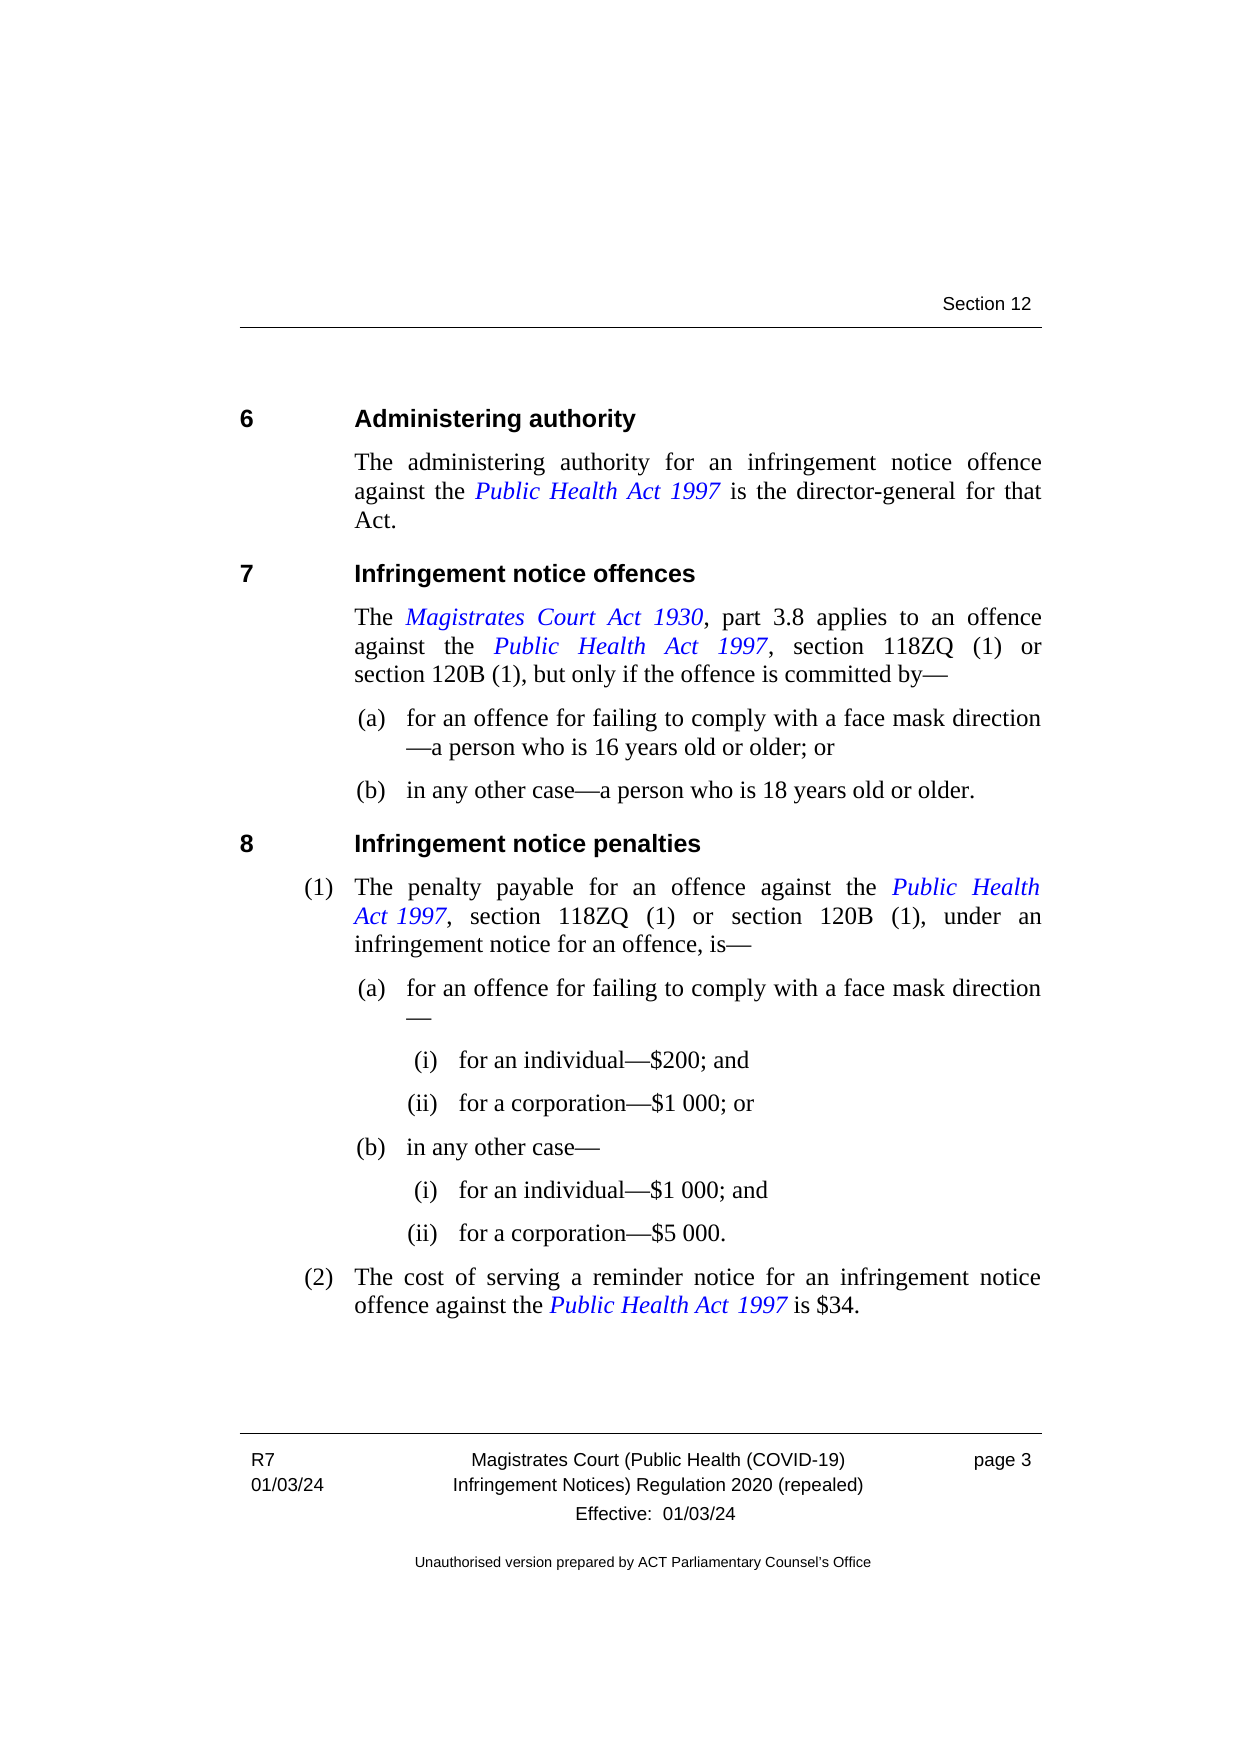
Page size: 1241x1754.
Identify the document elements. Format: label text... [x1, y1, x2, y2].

text (1) The penalty payable for an offence against the Public Health Act 1997, section 118ZQ (1) or section 120B (1), under an infringement notice for an offence, is— [239, 872, 1042, 958]
text 8 Infringement notice penalties [239, 829, 1042, 857]
text 6 Administering authority [239, 404, 1042, 433]
text The administering authority for an infringement notice offence against the Public Health Act 1997 is the director-general for that Act. [354, 447, 1042, 534]
text (ii) for a corporation—$1 000; or [239, 1088, 1042, 1117]
text (2) The cost of serving a reminder notice for an infringement notice offence against the Public Health Act 1997 is $34. [239, 1262, 1042, 1319]
text The Magistrates Court Act 1930, part 3.8 applies to an offence against the Public Health Act 1997, section 118ZQ (1) or section 120B (1), but only if the offence is committed by— [354, 602, 1042, 688]
text (b) in any other case— [239, 1132, 1042, 1160]
text (a) for an offence for failing to comply with a face mask direction—a person who is 16 years old or older; or [239, 703, 1042, 760]
text (ii) for a corporation—$5 000. [239, 1218, 1042, 1247]
text 7 Infringement notice offences [239, 559, 1042, 587]
text (b) in any other case—a person who is 18 years old or older. [239, 775, 1042, 804]
text (a) for an offence for failing to comply with a face mask direction— [239, 973, 1042, 1030]
text (i) for an individual—$200; and [239, 1045, 1042, 1074]
text (i) for an individual—$1 000; and [239, 1175, 1042, 1204]
